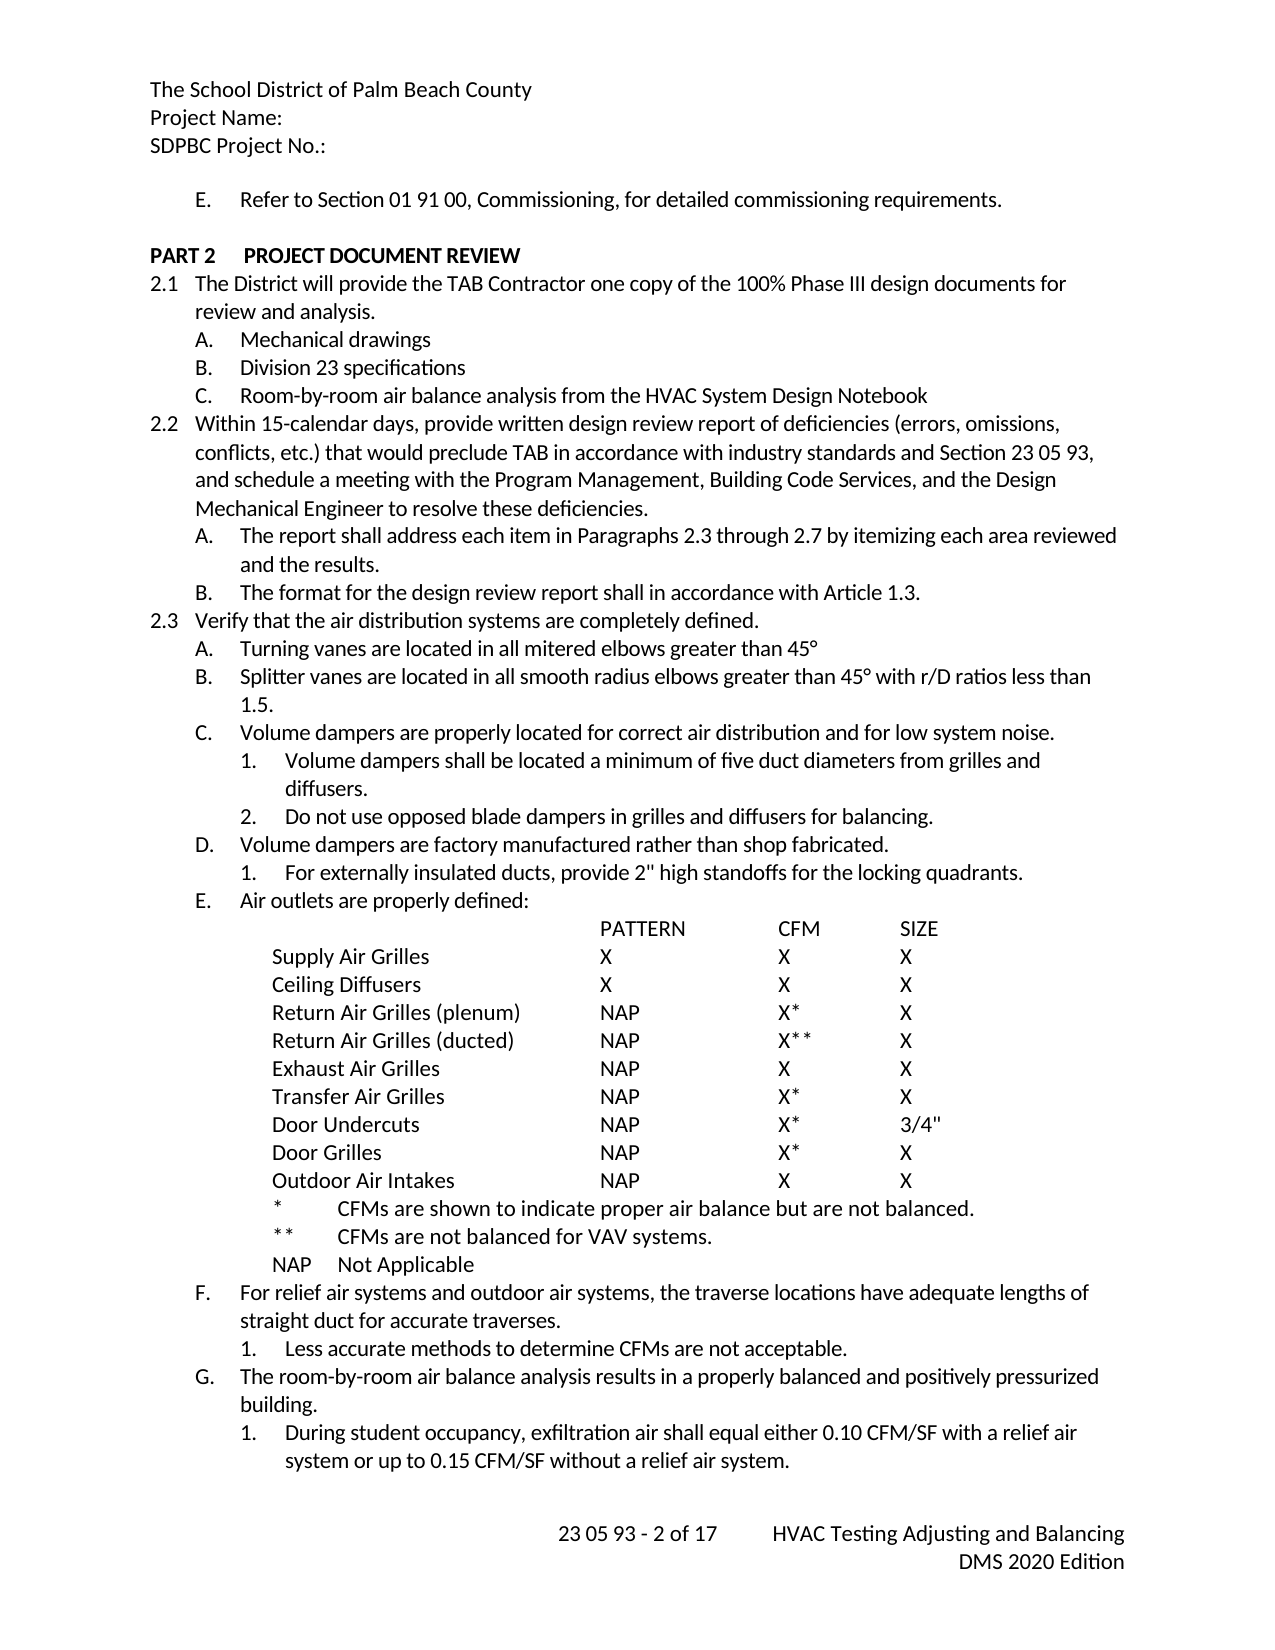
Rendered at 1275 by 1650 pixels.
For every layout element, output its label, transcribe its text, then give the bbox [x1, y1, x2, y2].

list Volume dampers shall be located a minimum of five duct diameters from grilles and diffusers. [240, 746, 1125, 802]
text PART 2 PROJECT DOCUMENT REVIEW [150, 241, 1125, 269]
text NAP Not Applicable [272, 1250, 1125, 1278]
text * CFMs are shown to indicate proper air balance but are not balanced. [272, 1194, 1125, 1222]
list For relief air systems and outdoor air systems, the traverse locations have adequate lengths of straight duct for accurate traverses. [195, 1278, 1125, 1334]
text Ceiling Diffusers X X X [272, 970, 1125, 998]
list The format for the design review report shall in accordance with Article 1.3. [195, 578, 1125, 606]
list The report shall address each item in Paragraphs 2.3 through 2.7 by itemizing each area reviewed and the results. [195, 522, 1125, 578]
text ** CFMs are not balanced for VAV systems. [272, 1222, 1125, 1250]
list Do not use opposed blade dampers in grilles and diffusers for balancing. [240, 802, 1125, 830]
list Volume dampers are factory manufactured rather than shop fabricated. [195, 830, 1125, 858]
list For externally insulated ducts, provide 2" high standoffs for the locking quadrants. [240, 858, 1125, 886]
text Door Grilles NAP X* X [272, 1138, 1125, 1166]
text Supply Air Grilles X X X [272, 942, 1125, 970]
list Room-by-room air balance analysis from the HVAC System Design Notebook [195, 382, 1125, 409]
text Outdoor Air Intakes NAP X X [272, 1166, 1125, 1194]
list Volume dampers are properly located for correct air distribution and for low system noise. [195, 718, 1125, 746]
list The District will provide the TAB Contractor one copy of the 100% Phase III design documents for review and analysis. [150, 269, 1125, 326]
list Turning vanes are located in all mitered elbows greater than 45° [195, 634, 1125, 662]
list Division 23 specifications [195, 353, 1125, 382]
text Door Undercuts NAP X* 3/4" [272, 1110, 1125, 1138]
list The room-by-room air balance analysis results in a properly balanced and positively pressurized building. [195, 1362, 1125, 1418]
text Return Air Grilles (plenum) NAP X* X [272, 998, 1125, 1026]
text PATTERN CFM SIZE [150, 914, 1125, 942]
list Mechanical drawings [195, 326, 1125, 353]
list Verify that the air distribution systems are completely defined. [150, 606, 1125, 634]
text Transfer Air Grilles NAP X* X [272, 1082, 1125, 1110]
text Return Air Grilles (ducted) NAP X** X [272, 1026, 1125, 1054]
list Less accurate methods to determine CFMs are not acceptable. [240, 1334, 1125, 1362]
text Exhaust Air Grilles NAP X X [272, 1054, 1125, 1082]
list Refer to Section 01 91 00, Commissioning, for detailed commissioning requirements. [195, 185, 1125, 213]
list During student occupancy, exfiltration air shall equal either 0.10 CFM/SF with a relief air system or up to 0.15 CFM/SF without a relief air system. [240, 1418, 1125, 1474]
list Within 15-calendar days, provide written design review report of deficiencies (errors, omissions, conflicts, etc.) that would preclude TAB in accordance with industry standards and Section 23 05 93, and schedule a meeting with the Program Management, Building Code Services, and the Design Mechanical Engineer to resolve these deficiencies. [150, 409, 1125, 522]
list Splitter vanes are located in all smooth radius elbows greater than 45° with r/D ratios less than 1.5. [195, 662, 1125, 718]
list Air outlets are properly defined: [195, 886, 1125, 914]
